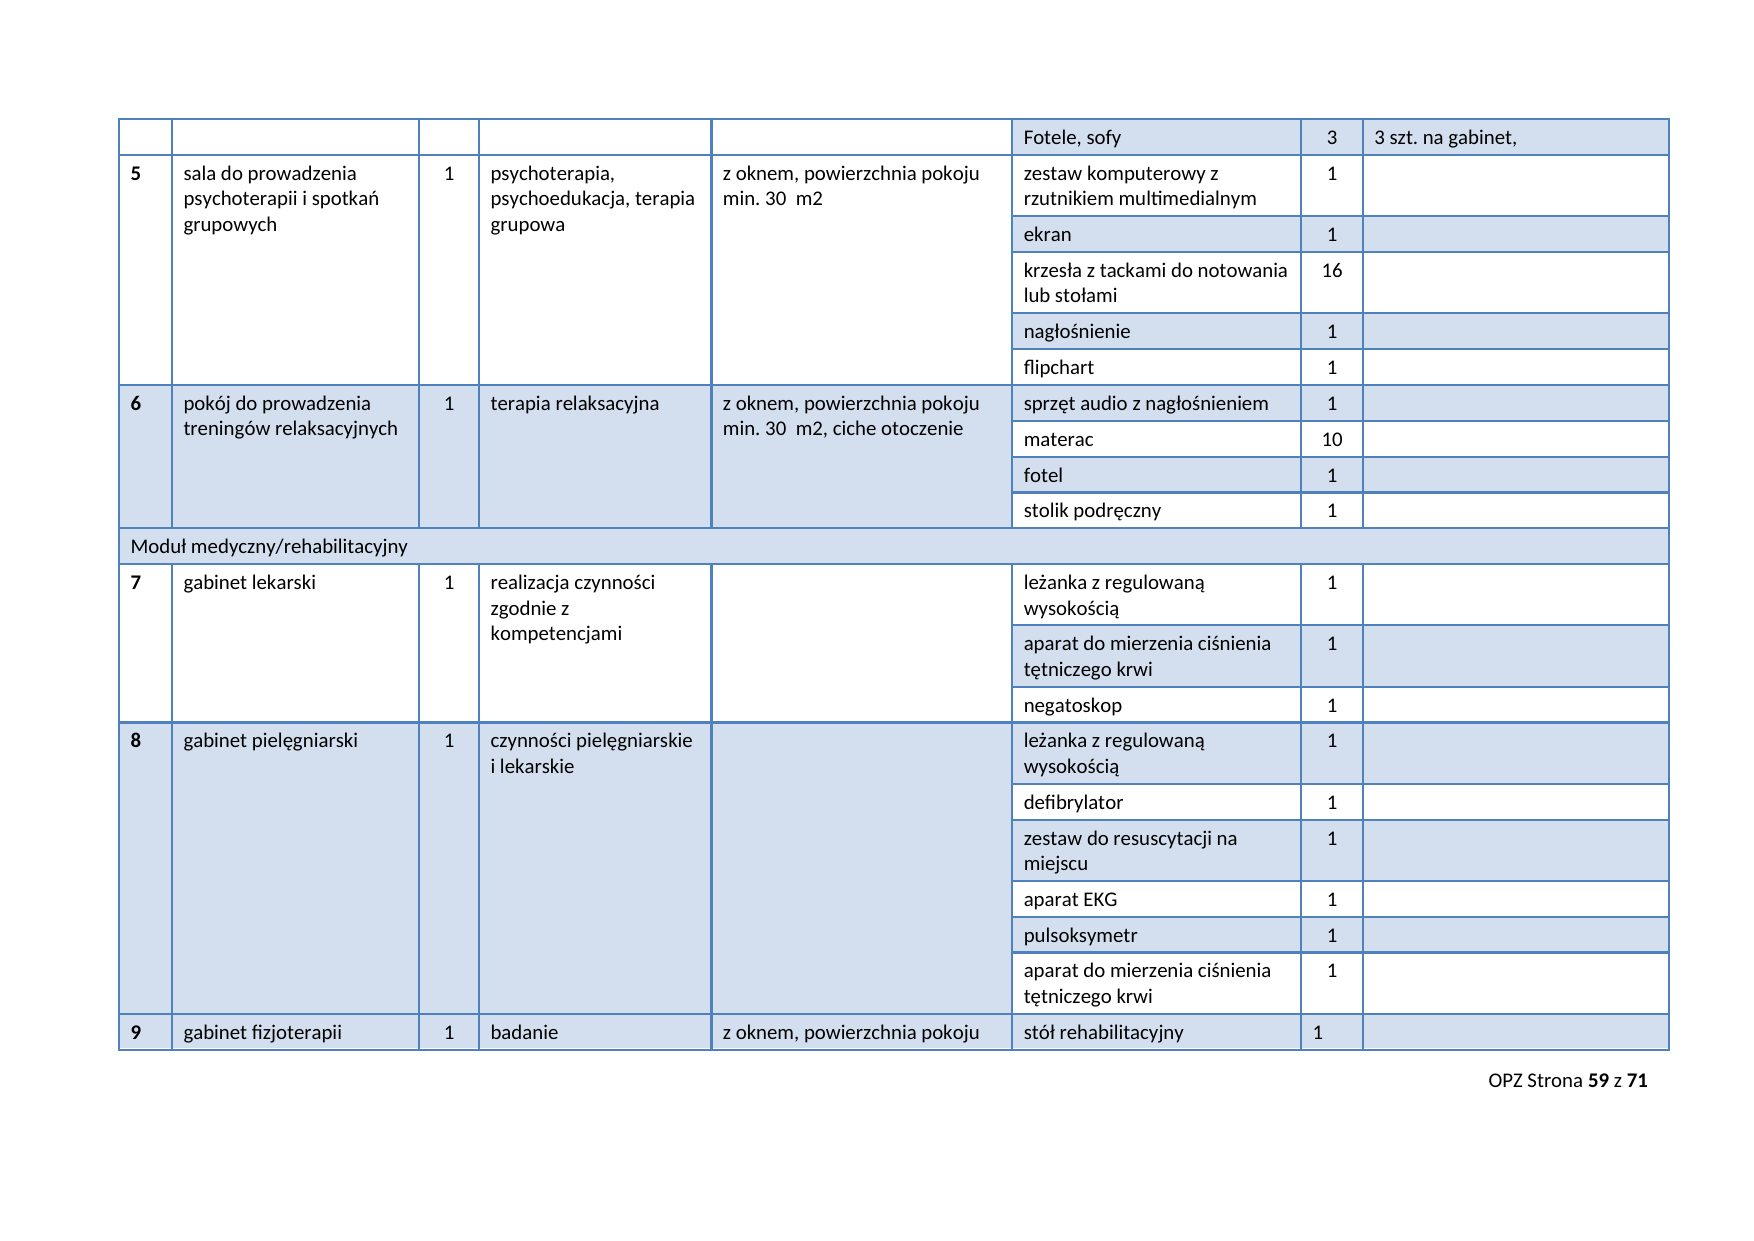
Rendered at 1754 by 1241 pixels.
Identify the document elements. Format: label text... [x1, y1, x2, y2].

table_cell defibrylator [1013, 785, 1300, 818]
table_cell realizacja czynności zgodnie z kompetencjami [480, 565, 710, 721]
table_cell materac [1013, 422, 1300, 456]
table_cell leżanka z regulowaną wysokością [1013, 724, 1300, 783]
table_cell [713, 120, 1011, 154]
table_cell krzesła z tackami do notowania lub stołami [1013, 253, 1300, 312]
table_cell 1 [420, 565, 478, 721]
table_cell stolik podręczny [1013, 494, 1300, 527]
table_cell [1364, 217, 1668, 251]
table_cell pulsoksymetr [1013, 918, 1300, 951]
table_cell 1 [1302, 386, 1362, 420]
table_cell aparat do mierzenia ciśnienia tętniczego krwi [1013, 954, 1300, 1013]
table_cell 7 [120, 565, 171, 721]
table_cell 1 [1302, 156, 1362, 215]
table_cell 1 [1302, 565, 1362, 624]
table_cell [1364, 253, 1668, 312]
table_cell 1 [1302, 350, 1362, 384]
table_cell 1 [1302, 954, 1362, 1013]
table_cell 1 [420, 1015, 478, 1048]
table_cell sprzęt audio z nagłośnieniem [1013, 386, 1300, 420]
table_cell nagłośnienie [1013, 314, 1300, 348]
table_cell pokój do prowadzenia treningów relaksacyjnych [173, 386, 418, 527]
table_cell fotel [1013, 458, 1300, 491]
table_cell z oknem, powierzchnia pokoju min. 30 m2 [713, 156, 1011, 384]
table_cell leżanka z regulowaną wysokością [1013, 565, 1300, 624]
table_cell czynności pielęgniarskie i lekarskie [480, 724, 710, 1013]
table_cell 1 [1302, 821, 1362, 880]
table_cell [1364, 156, 1668, 215]
table_cell 1 [1302, 688, 1362, 721]
table_cell [1364, 688, 1668, 721]
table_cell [480, 120, 710, 154]
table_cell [480, 1015, 710, 1048]
table_cell terapia relaksacyjna [480, 386, 710, 527]
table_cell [173, 120, 418, 154]
table_cell aparat do mierzenia ciśnienia tętniczego krwi [1013, 626, 1300, 686]
table_cell gabinet pielęgniarski [173, 724, 418, 1013]
table_cell 10 [1302, 422, 1362, 456]
table_cell 1 [1302, 314, 1362, 348]
table_cell 16 [1302, 253, 1362, 312]
table_cell 1 [420, 724, 478, 1013]
table_cell Fotele, sofy [1013, 120, 1300, 154]
table_cell 1 [1302, 458, 1362, 491]
table_cell negatoskop [1013, 688, 1300, 721]
table_cell [1364, 1015, 1668, 1048]
table_cell 1 [1302, 882, 1362, 916]
table_cell flipchart [1013, 350, 1300, 384]
table_cell 1 [1302, 724, 1362, 783]
table_cell [1364, 724, 1668, 783]
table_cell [1013, 1015, 1300, 1048]
table_cell gabinet lekarski [173, 565, 418, 721]
table_cell [1364, 422, 1668, 456]
table_cell [1364, 882, 1668, 916]
table_cell Moduł medyczny/rehabilitacyjny [120, 529, 1668, 563]
table_cell z oknem, powierzchnia pokoju min. 30 m2, ciche otoczenie [713, 386, 1011, 527]
table_cell [1364, 565, 1668, 624]
table_cell [1364, 494, 1668, 527]
table_cell 3 [1302, 120, 1362, 154]
table_cell 1 [1302, 494, 1362, 527]
table_cell ekran [1013, 217, 1300, 251]
table_cell sala do prowadzenia psychoterapii i spotkań grupowych [173, 156, 418, 384]
table_cell 1 [1302, 217, 1362, 251]
table_cell [1364, 918, 1668, 951]
table_cell 2 [420, 120, 478, 154]
table_cell [713, 565, 1011, 721]
table_cell [1364, 785, 1668, 818]
table_cell 5 [120, 156, 171, 384]
table_cell [1364, 350, 1668, 384]
table_cell 9 [120, 1015, 171, 1048]
table_cell 6 [120, 386, 171, 527]
table_cell [1364, 458, 1668, 491]
table_cell [713, 724, 1011, 1013]
table_cell [1364, 386, 1668, 420]
table_cell 1 [1302, 626, 1362, 686]
table_cell 1 [420, 156, 478, 384]
table_cell 1 [1302, 1015, 1362, 1048]
table_cell [1364, 314, 1668, 348]
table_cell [173, 1015, 418, 1048]
table_cell [1364, 821, 1668, 880]
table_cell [713, 1015, 1011, 1048]
table_cell 3 szt. na gabinet, [1364, 120, 1668, 154]
table_cell 8 [120, 724, 171, 1013]
table_cell zestaw do resuscytacji na miejscu [1013, 821, 1300, 880]
table_cell psychoterapia, psychoedukacja, terapia grupowa [480, 156, 710, 384]
table_cell 1 [1302, 785, 1362, 818]
table_cell [1364, 626, 1668, 686]
table_cell 1 [1302, 918, 1362, 951]
table_cell [1364, 954, 1668, 1013]
table_cell 1 [420, 386, 478, 527]
table_cell aparat EKG [1013, 882, 1300, 916]
table_cell 4 [120, 120, 171, 154]
table_cell zestaw komputerowy z rzutnikiem multimedialnym [1013, 156, 1300, 215]
